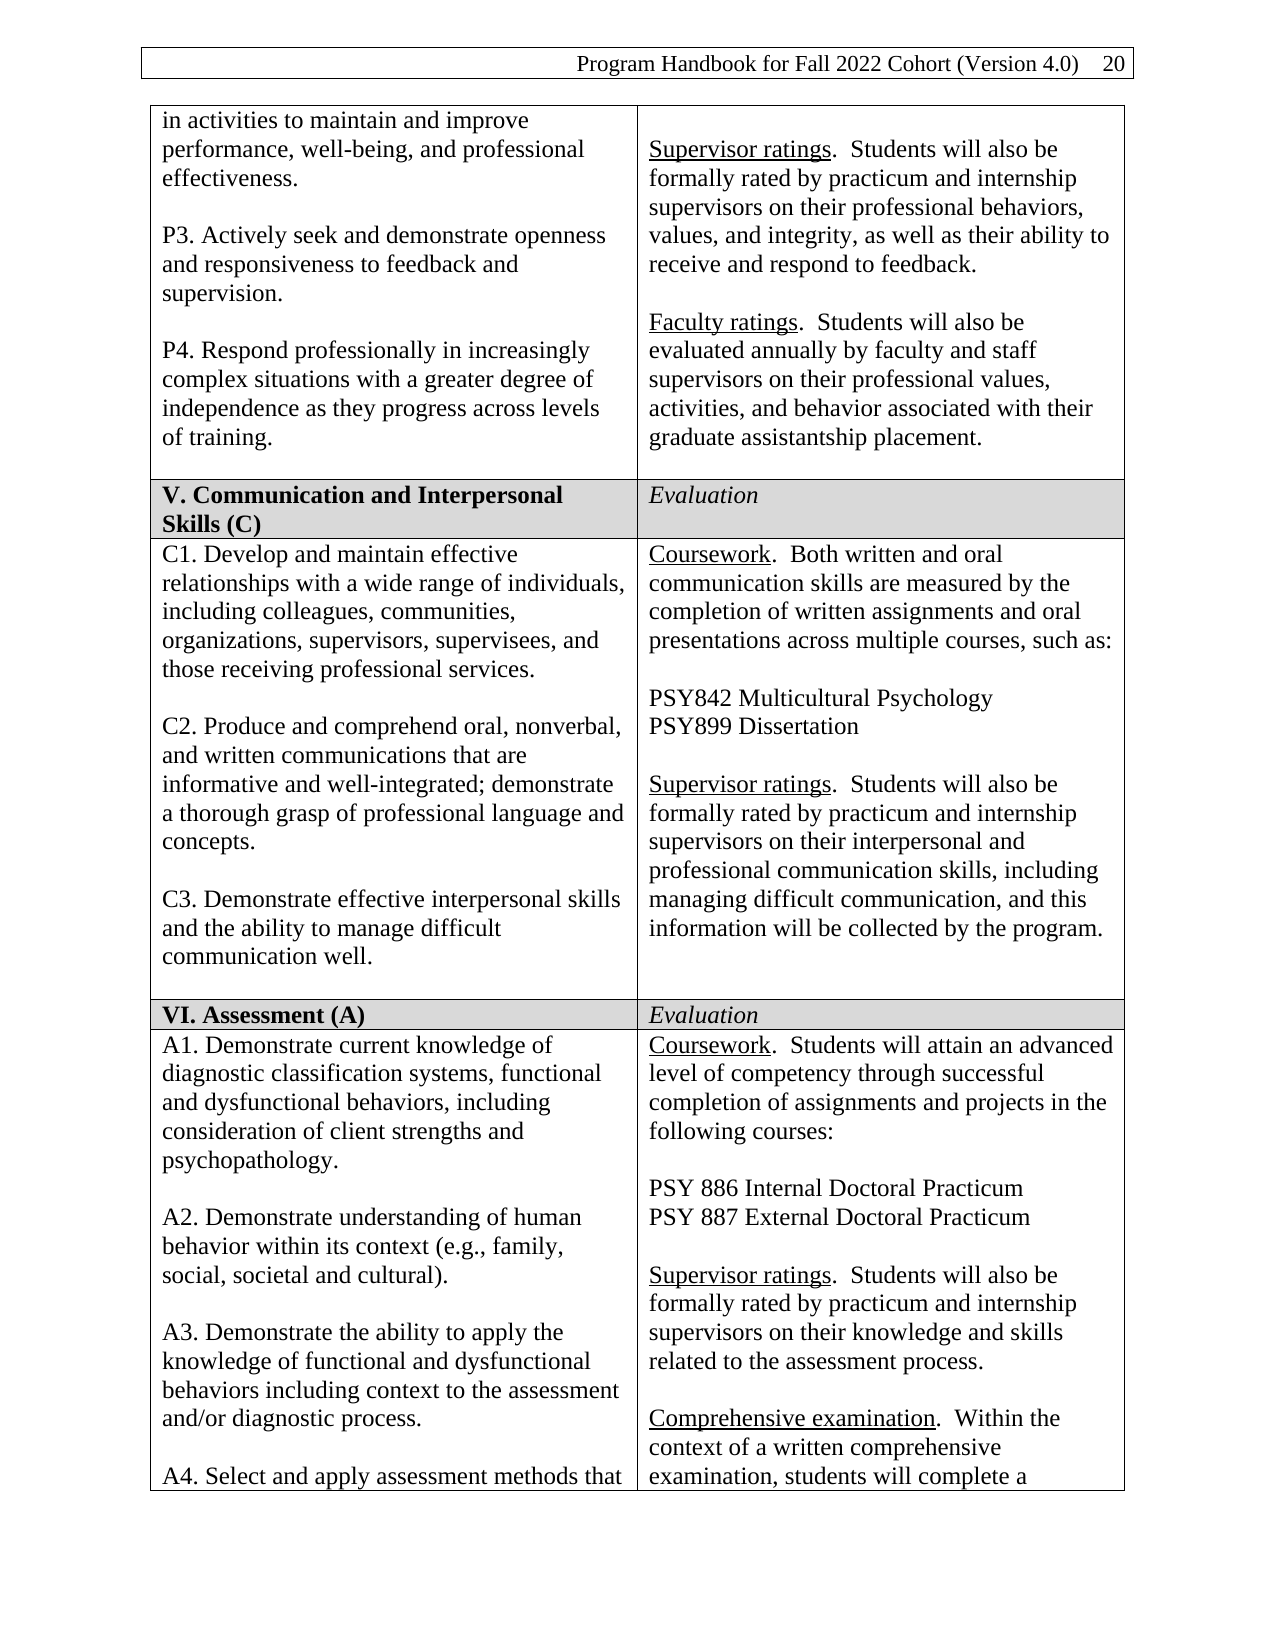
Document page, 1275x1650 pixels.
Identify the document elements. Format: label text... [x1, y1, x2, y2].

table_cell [151, 106, 637, 479]
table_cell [638, 1030, 1124, 1490]
table_cell V. Communication and Interpersonal Skills (C) [151, 480, 637, 538]
table_cell Evaluation [638, 480, 1124, 538]
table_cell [151, 1030, 637, 1490]
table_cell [638, 106, 1124, 479]
table_cell VI. Assessment (A) [151, 1000, 637, 1029]
table_cell C1. Develop and maintain effective relationships with a wide range of individuals, including colleagues, communities, organizations, supervisors, supervisees, and those receiving professional services. C2. Produce and comprehend oral, nonverbal, and written communications that are informative and well-integrated; demonstrate a thorough grasp of professional language and concepts. C3. Demonstrate effective interpersonal skills and the ability to manage difficult communication well. [151, 539, 637, 999]
table_cell Coursework. Both written and oral communication skills are measured by the completion of written assignments and oral presentations across multiple courses, such as: PSY842 Multicultural Psychology PSY899 Dissertation Supervisor ratings. Students will also be formally rated by practicum and internship supervisors on their interpersonal and professional communication skills, including managing difficult communication, and this information will be collected by the program. [638, 539, 1124, 999]
table_cell Evaluation [638, 1000, 1124, 1029]
